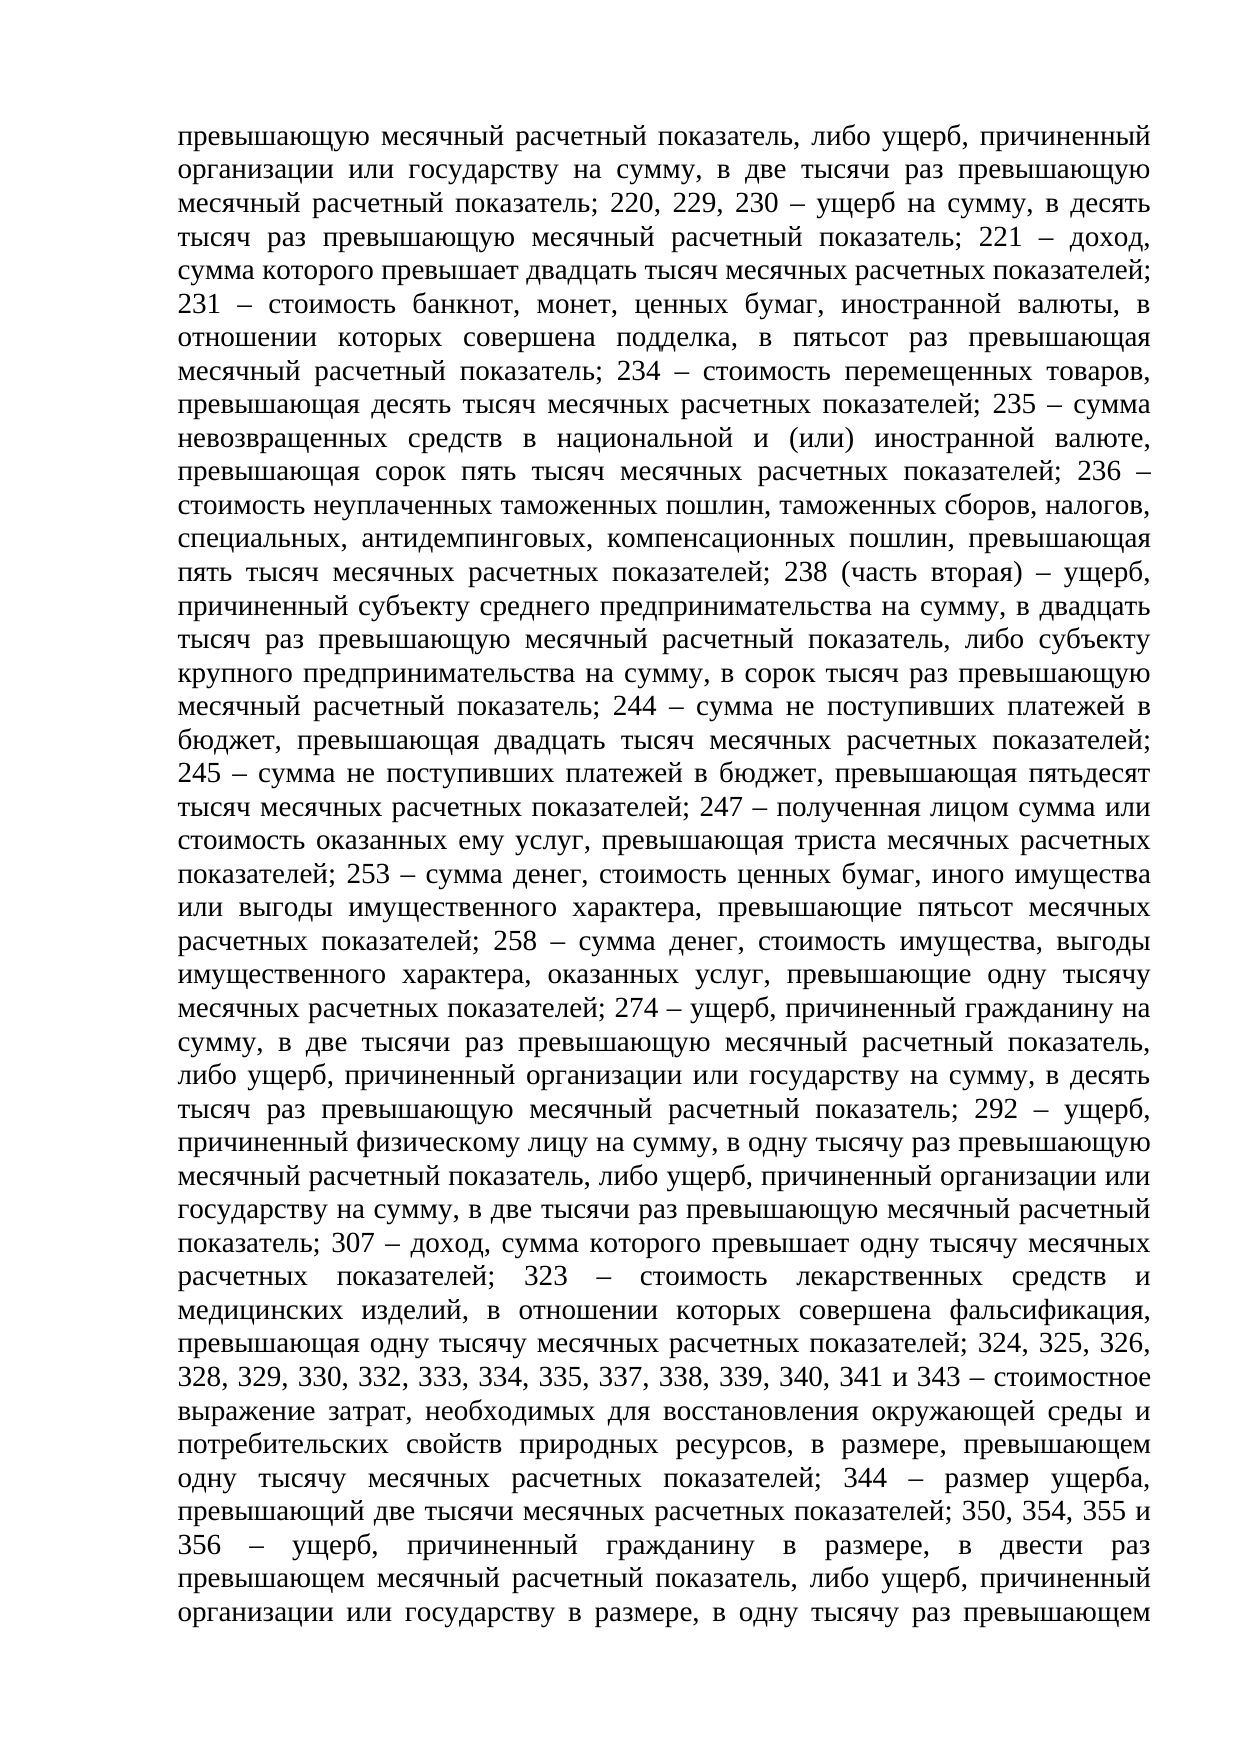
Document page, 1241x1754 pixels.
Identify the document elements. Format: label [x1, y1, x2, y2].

text [177, 118, 1152, 1627]
